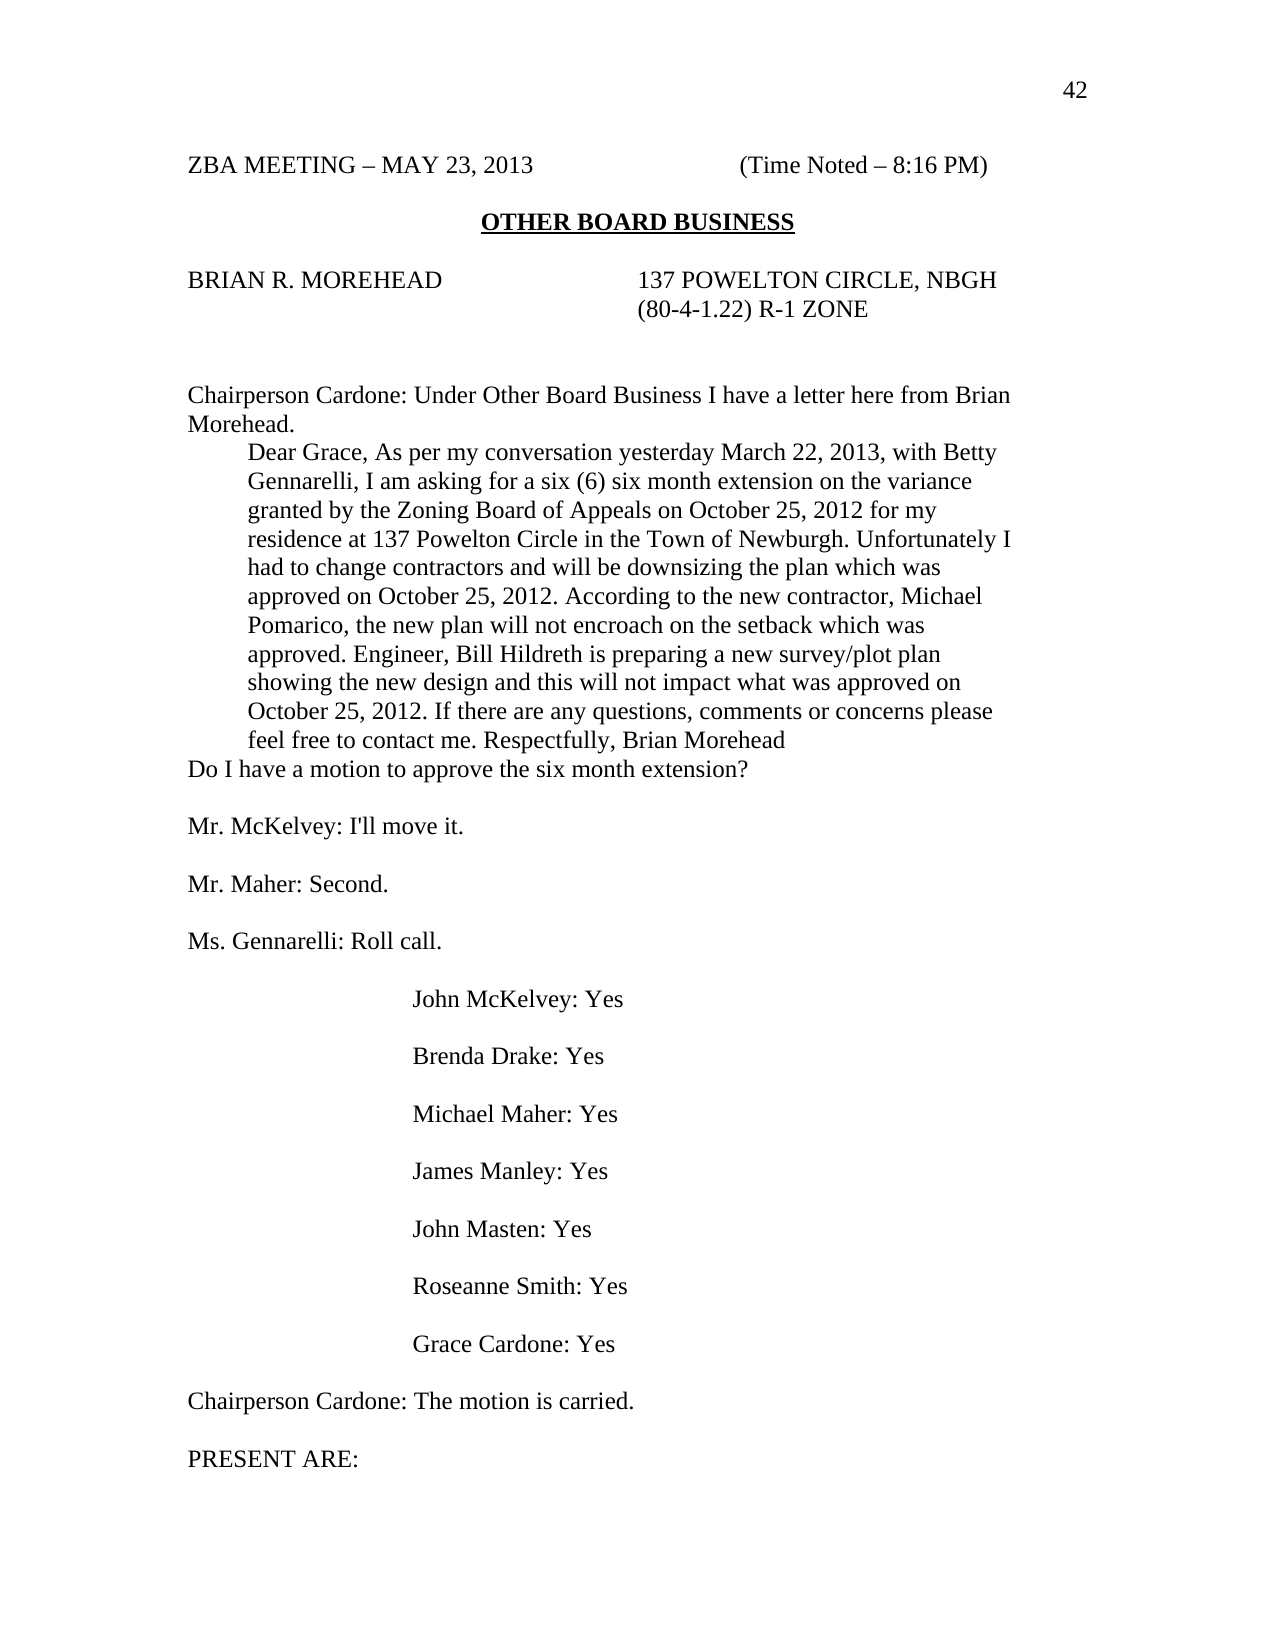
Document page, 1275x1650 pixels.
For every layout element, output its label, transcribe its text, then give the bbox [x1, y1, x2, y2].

text Ms. Gennarelli: Roll call. [187, 926, 1087, 955]
text Grace Cardone: Yes [187, 1329, 1087, 1357]
text OTHER BOARD BUSINESS [187, 207, 1087, 236]
text Mr. Maher: Second. [187, 869, 1087, 897]
text Michael Maher: Yes [187, 1099, 1087, 1127]
text John Masten: Yes [187, 1214, 1087, 1242]
text Chairperson Cardone: Under Other Board Business I have a letter here from Brian Morehead. [187, 380, 1087, 437]
text Do I have a motion to approve the six month extension? [187, 754, 1087, 782]
text ZBA MEETING – MAY 23, 2013 (Time Noted – 8:16 PM) [187, 150, 1050, 179]
text Chairperson Cardone: The motion is carried. [187, 1386, 1087, 1415]
text James Manley: Yes [187, 1156, 1087, 1185]
text Mr. McKelvey: I'll move it. [187, 811, 1087, 840]
text BRIAN R. MOREHEAD 137 POWELTON CIRCLE, NBGH [187, 265, 1087, 294]
text (80-4-1.22) R-1 ZONE [187, 294, 1087, 322]
text John McKelvey: Yes [187, 984, 1087, 1012]
text Roseanne Smith: Yes [187, 1271, 1087, 1300]
text Dear Grace, As per my conversation yesterday March 22, 2013, with Betty Gennarelli, I am asking for a six (6) six month extension on the variance granted by the Zoning Board of Appeals on October 25, 2012 for my residence at 137 Powelton Circle in the Town of Newburgh. Unfortunately I had to change contractors and will be downsizing the plan which was approved on October 25, 2012. According to the new contractor, Michael Pomarico, the new plan will not encroach on the setback which was approved. Engineer, Bill Hildreth is preparing a new survey/plot plan showing the new design and this will not impact what was approved on October 25, 2012. If there are any questions, comments or concerns please feel free to contact me. Respectfully, Brian Morehead [247, 437, 1027, 754]
text Brenda Drake: Yes [187, 1041, 1087, 1070]
text PRESENT ARE: [187, 1444, 1087, 1472]
